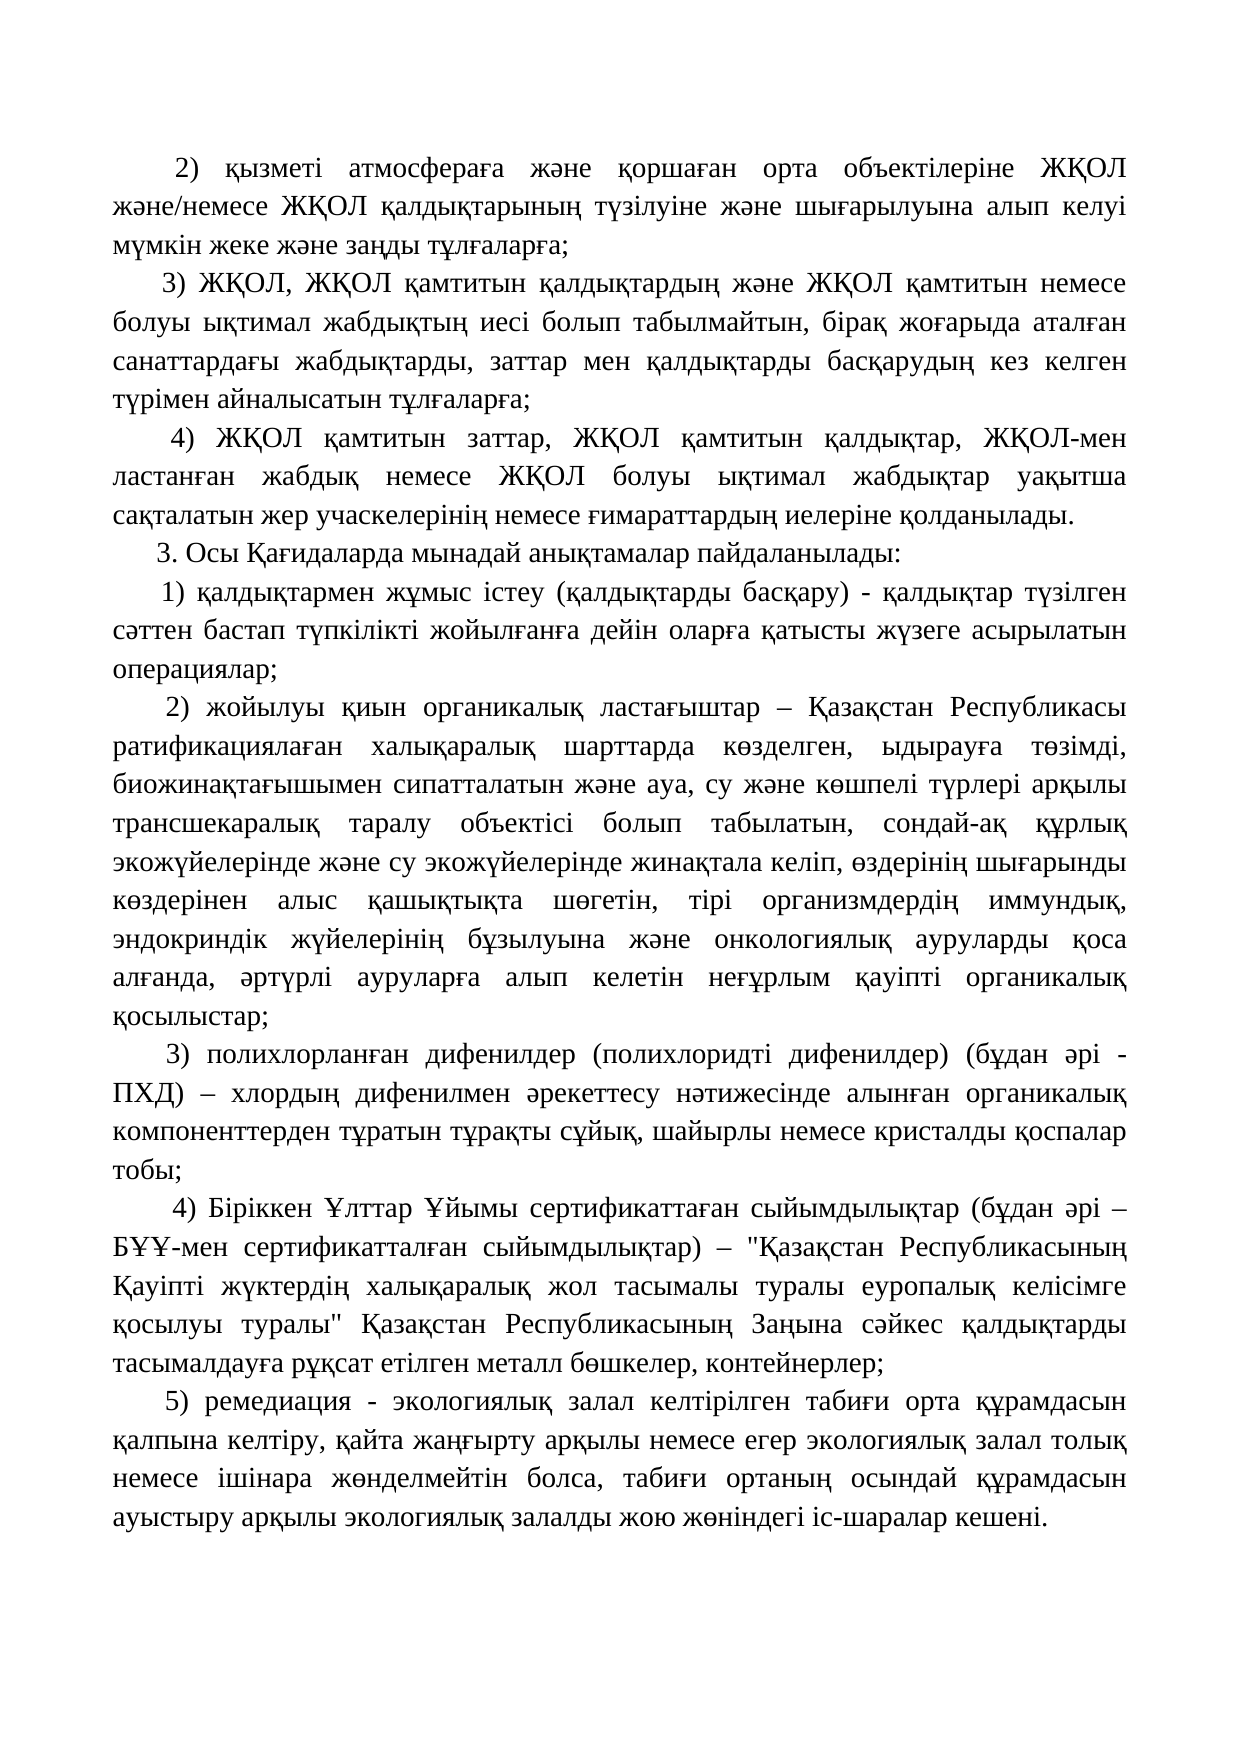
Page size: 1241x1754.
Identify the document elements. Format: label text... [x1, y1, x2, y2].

text 5) ремедиация - экологиялық залал келтірілген табиғи орта құрамдасын қалпына келтіру, қайта жаңғырту арқылы немесе егер экологиялық залал толық немесе ішінара жөнделмейтін болса, табиғи ортаның осындай құрамдасын ауыстыру арқылы экологиялық залалды жою жөніндегі іс-шаралар кешені. [112, 1383, 1128, 1532]
text 2) жойылуы қиын органикалық ластағыштар – Қазақстан Республикасы ратификациялаған халықаралық шарттарда көзделген, ыдырауға төзімді, биожинақтағышымен сипатталатын және ауа, су және көшпелі түрлері арқылы трансшекаралық таралу объектісі болып табылатын, сондай-ақ құрлық экожүйелерінде және су экожүйелерінде жинақтала келіп, өздерінің шығарынды көздерінен алыс қашықтықта шөгетін, тірі организмдердің иммундық, эндокриндік жүйелерінің бұзылуына және онкологиялық ауруларды қоса алғанда, әртүрлі ауруларға алып келетін неғұрлым қауіпті органикалық қосылыстар; [112, 689, 1128, 1031]
text 3) ЖҚОЛ, ЖҚОЛ қамтитын қалдықтардың және ЖҚОЛ қамтитын немесе болуы ықтимал жабдықтың иесі болып табылмайтын, бірақ жоғарыда аталған санаттардағы жабдықтарды, заттар мен қалдықтарды басқарудың кез келген түрімен айналысатын тұлғаларға; [112, 266, 1128, 415]
text 2) қызметі атмосфераға және қоршаған орта объектілеріне ЖҚОЛ және/немесе ЖҚОЛ қалдықтарының түзілуіне және шығарылуына алып келуі мүмкін жеке және заңды тұлғаларға; [112, 150, 1128, 261]
text 3) полихлорланған дифенилдер (полихлоридті дифенилдер) (бұдан әрі - ПХД) – хлордың дифенилмен әрекеттесу нәтижесінде алынған органикалық компоненттерден тұратын тұрақты сұйық, шайырлы немесе кристалды қоспалар тобы; [112, 1036, 1128, 1186]
text 1) қалдықтармен жұмыс істеу (қалдықтарды басқару) - қалдықтар түзілген сәттен бастап түпкілікті жойылғанға дейін оларға қатысты жүзеге асырылатын операциялар; [112, 574, 1128, 684]
text 4) Біріккен Ұлттар Ұйымы сертификаттаған сыйымдылықтар (бұдан әрі – БҰҰ-мен сертификатталған сыйымдылықтар) – "Қазақстан Республикасының Қауіпті жүктердің халықаралық жол тасымалы туралы еуропалық келісімге қосылуы туралы" Қазақстан Республикасының Заңына сәйкес қалдықтарды тасымалдауға рұқсат етілген металл бөшкелер, контейнерлер; [112, 1191, 1128, 1378]
text 3. Осы Қағидаларда мынадай анықтамалар пайдаланылады: [112, 535, 1128, 569]
text 4) ЖҚОЛ қамтитын заттар, ЖҚОЛ қамтитын қалдықтар, ЖҚОЛ-мен ластанған жабдық немесе ЖҚОЛ болуы ықтимал жабдықтар уақытша сақталатын жер учаскелерінің немесе ғимараттардың иелеріне қолданылады. [112, 420, 1128, 530]
